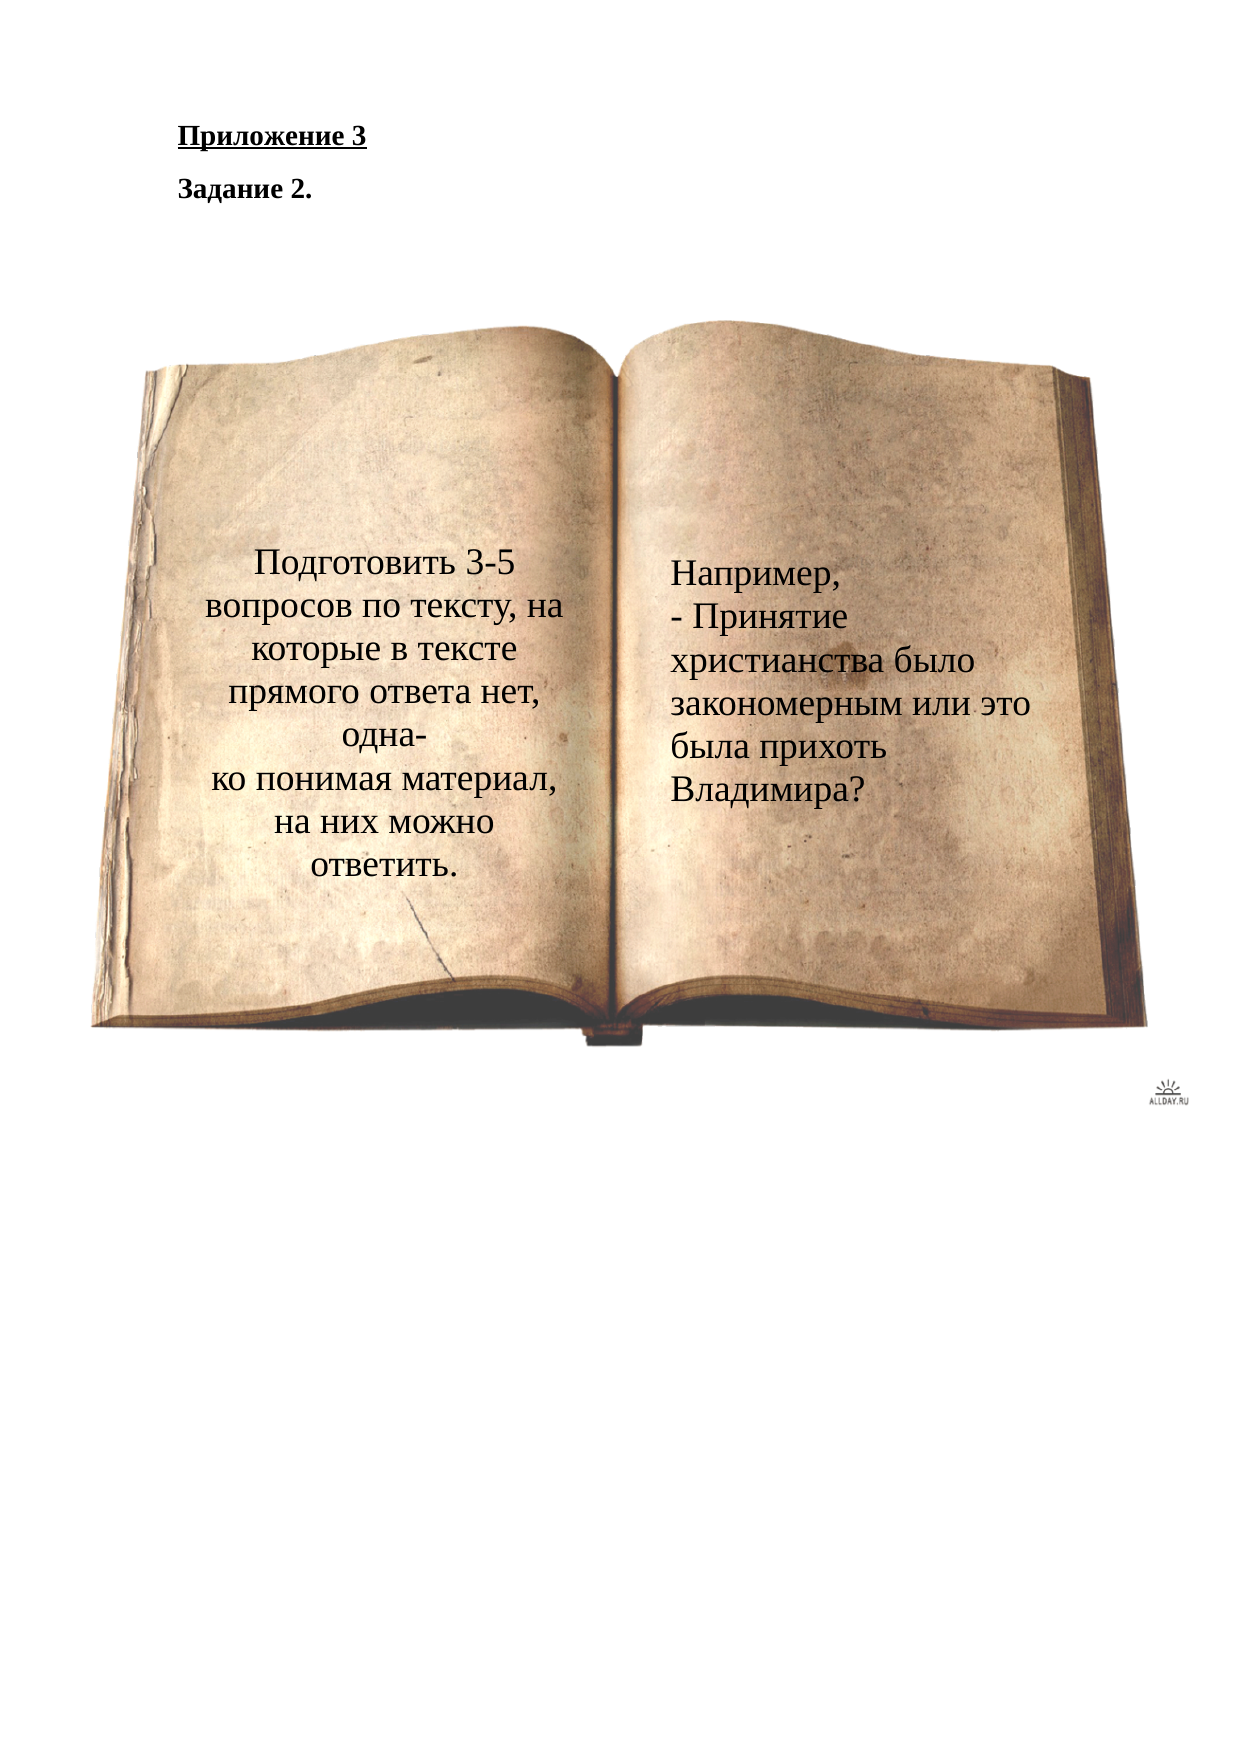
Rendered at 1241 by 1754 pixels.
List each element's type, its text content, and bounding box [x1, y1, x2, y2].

picture [82, 311, 1189, 1106]
text Приложение 3 [177, 118, 1152, 152]
text Задание 2. [177, 171, 1152, 204]
